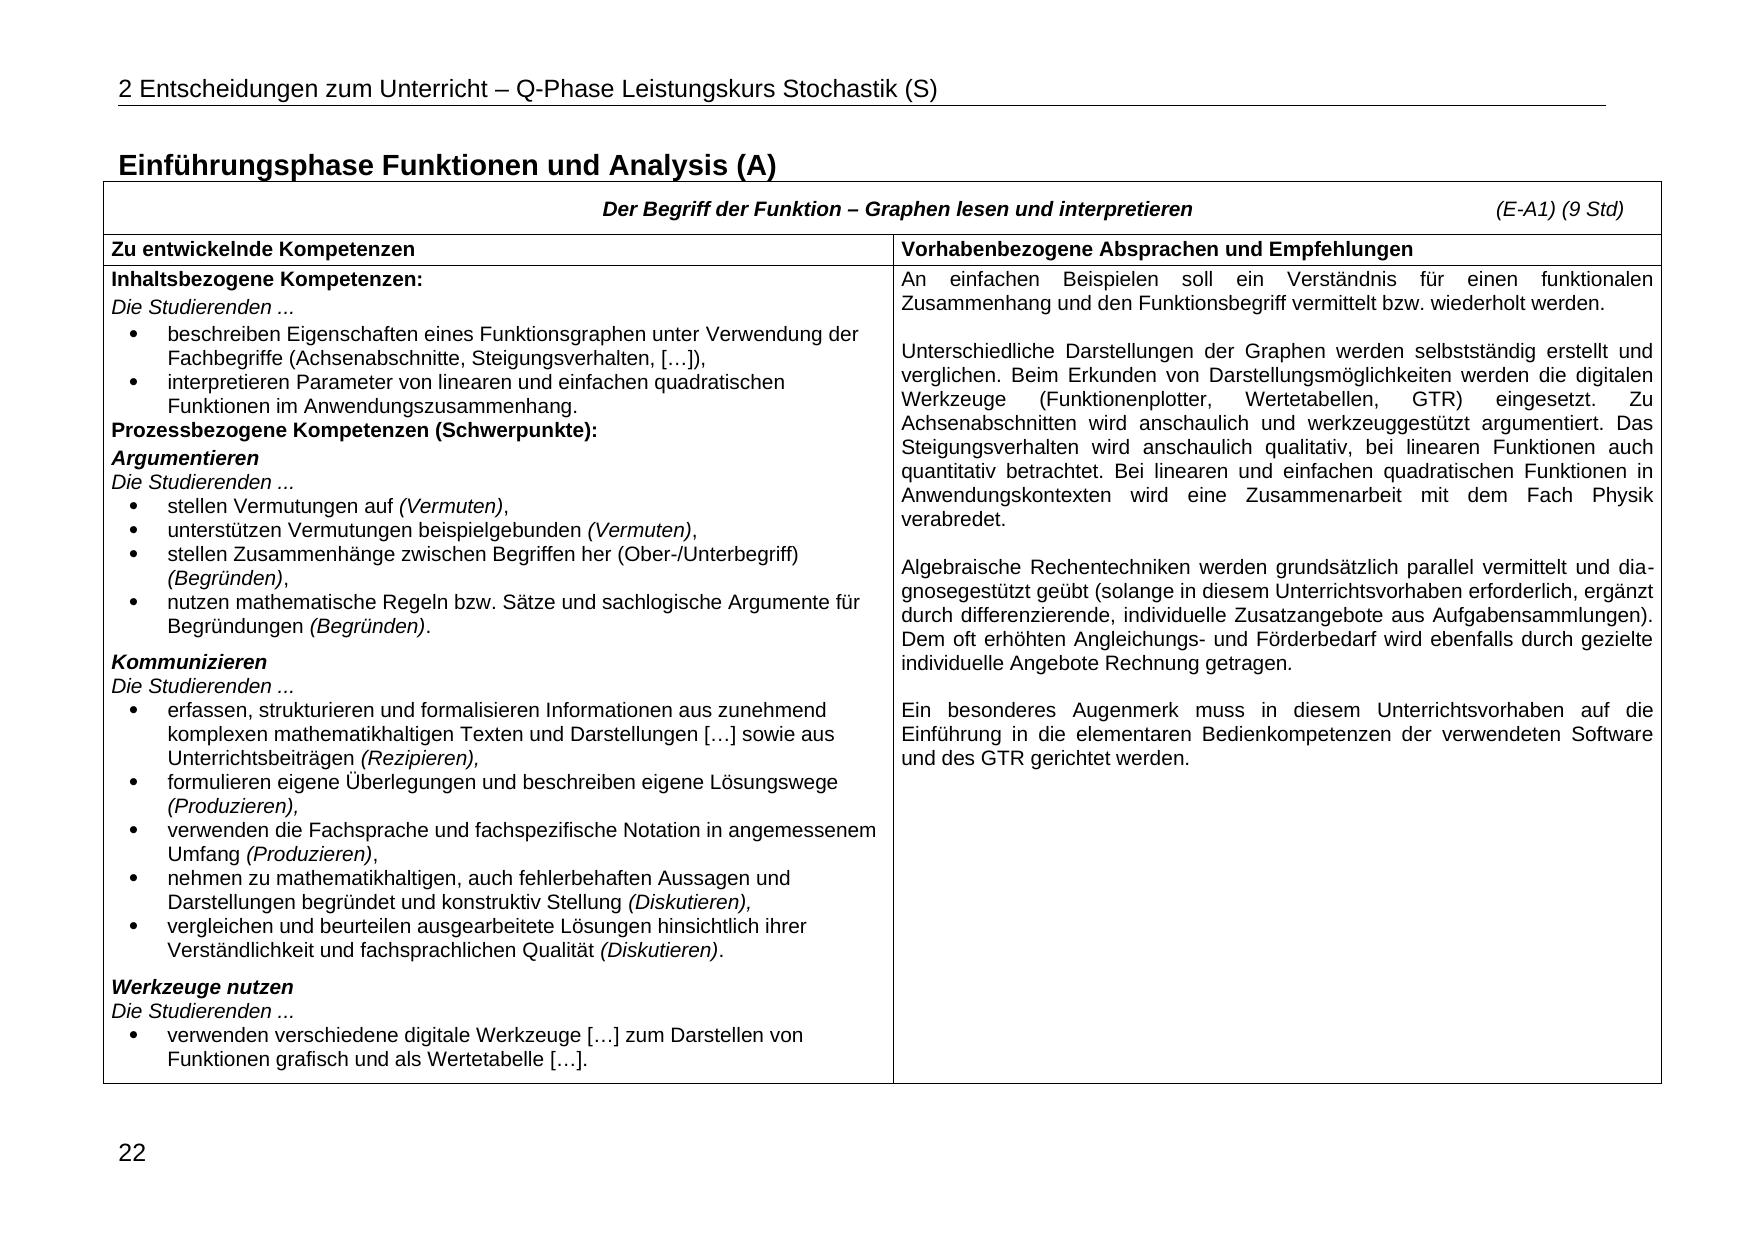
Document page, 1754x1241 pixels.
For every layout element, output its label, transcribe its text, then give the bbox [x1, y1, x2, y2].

table_cell An einfachen Beispielen soll ein Verständnis für einen funktionalen Zusammenhang und den Funktionsbegriff vermittelt bzw. wiederholt werden. Unterschiedliche Darstellungen der Graphen werden selbstständig erstellt und verglichen. Beim Erkunden von Darstellungsmöglichkeiten werden die digitalen Werkzeuge (Funktionenplotter, Wertetabellen, GTR) eingesetzt. Zu Achsenabschnitten wird anschaulich und werkzeuggestützt argumentiert. Das Steigungsverhalten wird anschaulich qualitativ, bei linearen Funktionen auch quantitativ betrachtet. Bei linearen und einfachen quadratischen Funktionen in Anwendungskontexten wird eine Zusammenarbeit mit dem Fach Physik verabredet. Algebraische Rechentechniken werden grundsätzlich parallel vermittelt und diagnosegestützt geübt (solange in diesem Unterrichtsvorhaben erforderlich, ergänzt durch differenzierende, individuelle Zusatzangebote aus Aufgabensammlungen). Dem oft erhöhten Angleichungs- und Förderbedarf wird ebenfalls durch gezielte individuelle Angebote Rechnung getragen. Ein besonderes Augenmerk muss in diesem Unterrichtsvorhaben auf die Einführung in die elementaren Bedienkompetenzen der verwendeten Software und des GTR gerichtet werden. [894, 266, 1661, 1083]
table_cell Inhaltsbezogene Kompetenzen: Die Studierenden ... beschreiben Eigenschaften eines Funktionsgraphen unter Verwendung der Fachbegriffe (Achsenabschnitte, Steigungsverhalten, […]), interpretieren Parameter von linearen und einfachen quadratischen Funktionen im Anwendungszusammenhang. Prozessbezogene Kompetenzen (Schwerpunkte): Argumentieren Die Studierenden ... stellen Vermutungen auf (Vermuten), unterstützen Vermutungen beispielgebunden (Vermuten), stellen Zusammenhänge zwischen Begriffen her (Ober-/Unterbegriff) (Begründen), nutzen mathematische Regeln bzw. Sätze und sachlogische Argumente für Begründungen (Begründen). Kommunizieren Die Studierenden ... erfassen, strukturieren und formalisieren Informationen aus zunehmend komplexen mathematikhaltigen Texten und Darstellungen […] sowie aus Unterrichtsbeiträgen (Rezipieren), formulieren eigene Überlegungen und beschreiben eigene Lösungswege (Produzieren), verwenden die Fachsprache und fachspezifische Notation in angemessenem Umfang (Produzieren), nehmen zu mathematikhaltigen, auch fehlerbehaften Aussagen und Darstellungen begründet und konstruktiv Stellung (Diskutieren), vergleichen und beurteilen ausgearbeitete Lösungen hinsichtlich ihrer Verständlichkeit und fachsprachlichen Qualität (Diskutieren). Werkzeuge nutzen Die Studierenden ... verwenden verschiedene digitale Werkzeuge […] zum Darstellen von Funktionen grafisch und als Wertetabelle […]. [104, 266, 893, 1083]
table_cell Vorhabenbezogene Absprachen und Empfehlungen [894, 235, 1661, 265]
table_header Der Begriff der Funktion – Graphen lesen und interpretieren (E-A1) (9 Std) [104, 182, 1661, 234]
table_cell Zu entwickelnde Kompetenzen [104, 235, 893, 265]
subtitle Einführungsphase Funktionen und Analysis (A) [118, 148, 1606, 181]
